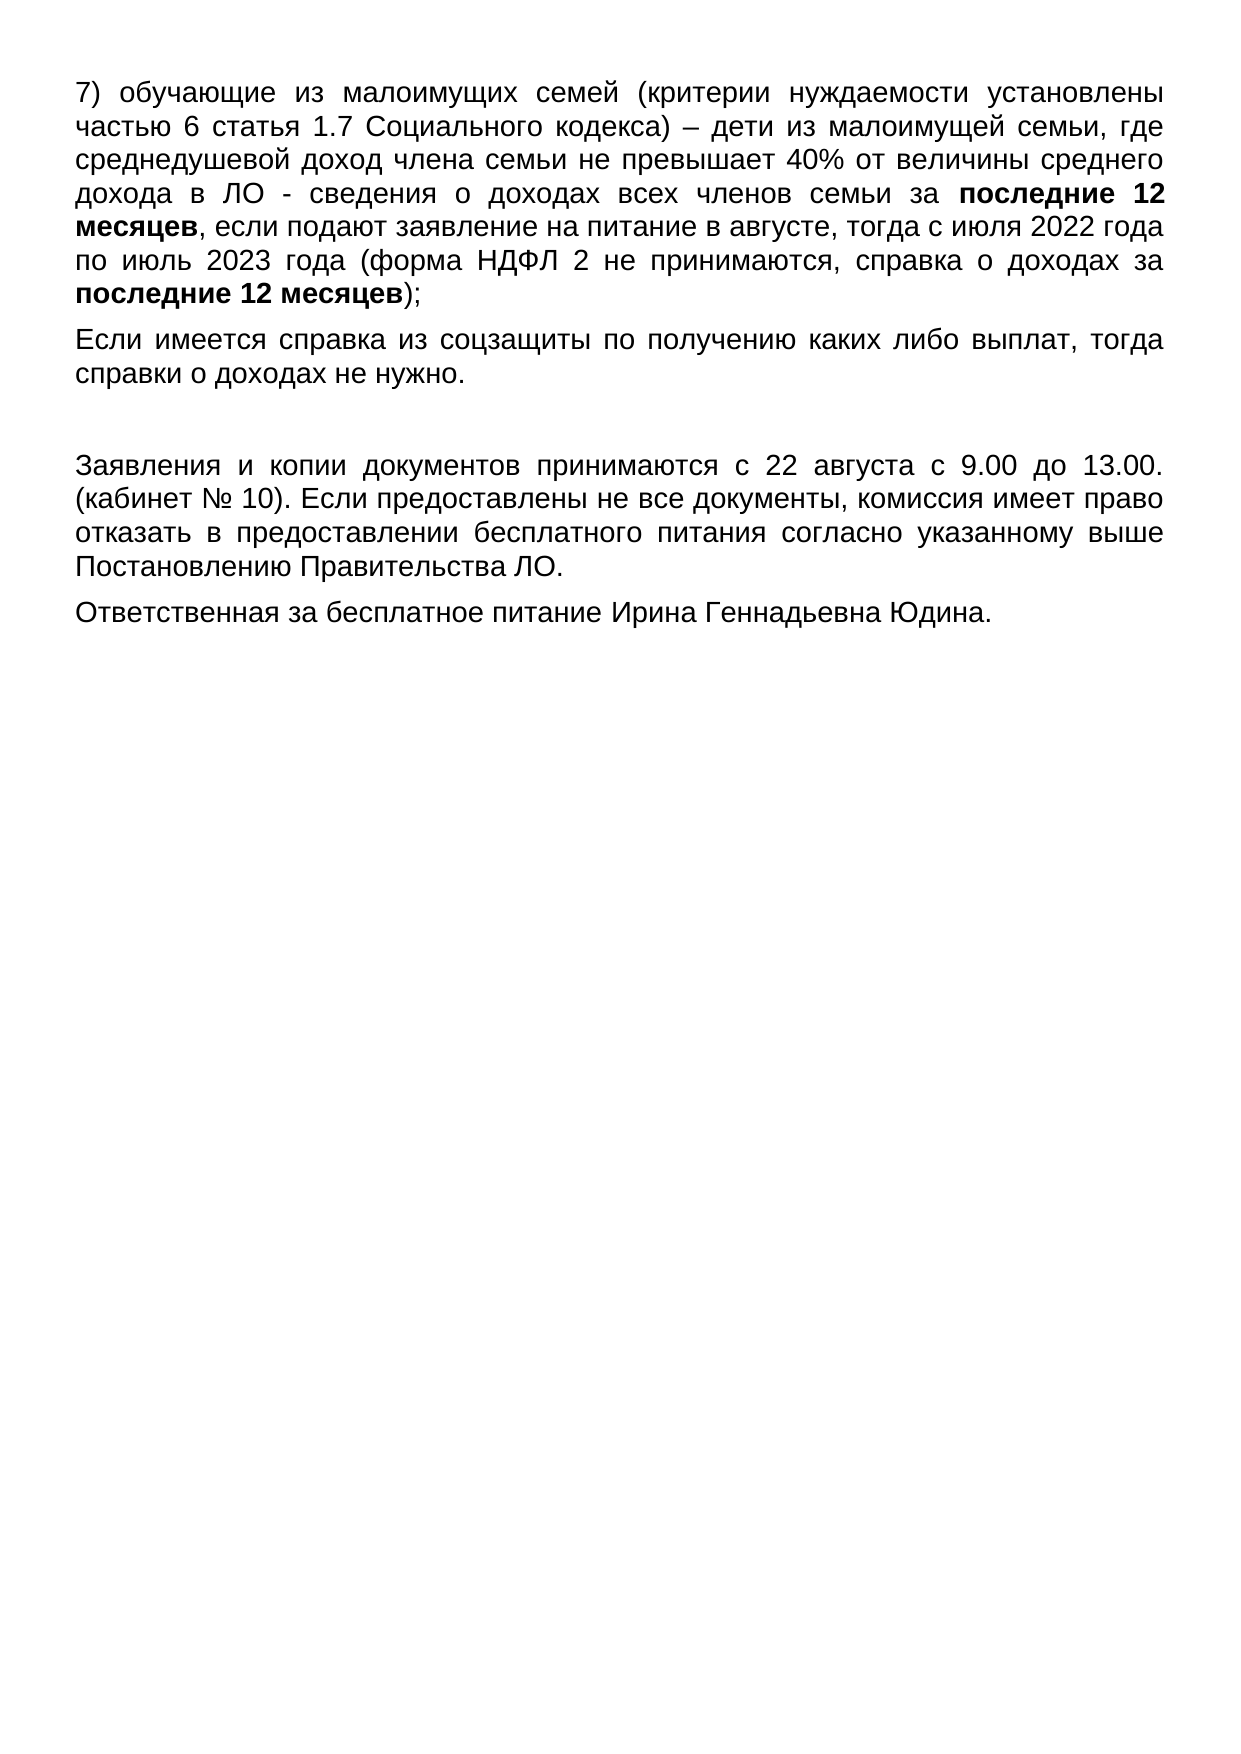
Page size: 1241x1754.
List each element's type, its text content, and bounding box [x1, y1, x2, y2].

text 7) обучающие из малоимущих семей (критерии нуждаемости установлены частью 6 статья 1.7 Социального кодекса) – дети из малоимущей семьи, где среднедушевой доход члена семьи не превышает 40% от величины среднего дохода в ЛО - сведения о доходах всех членов семьи за последние 12 месяцев, если подают заявление на питание в августе, тогда с июля 2022 года по июль 2023 года (форма НДФЛ 2 не принимаются, справка о доходах за последние 12 месяцев); [75, 75, 1165, 310]
text Если имеется справка из соцзащиты по получению каких либо выплат, тогда справки о доходах не нужно. [75, 322, 1165, 389]
text Заявления и копии документов принимаются с 22 августа с 9.00 до 13.00. (кабинет № 10). Если предоставлены не все документы, комиссия имеет право отказать в предоставлении бесплатного питания согласно указанному выше Постановлению Правительства ЛО. [75, 448, 1165, 582]
text Ответственная за бесплатное питание Ирина Геннадьевна Юдина. [75, 594, 1165, 628]
